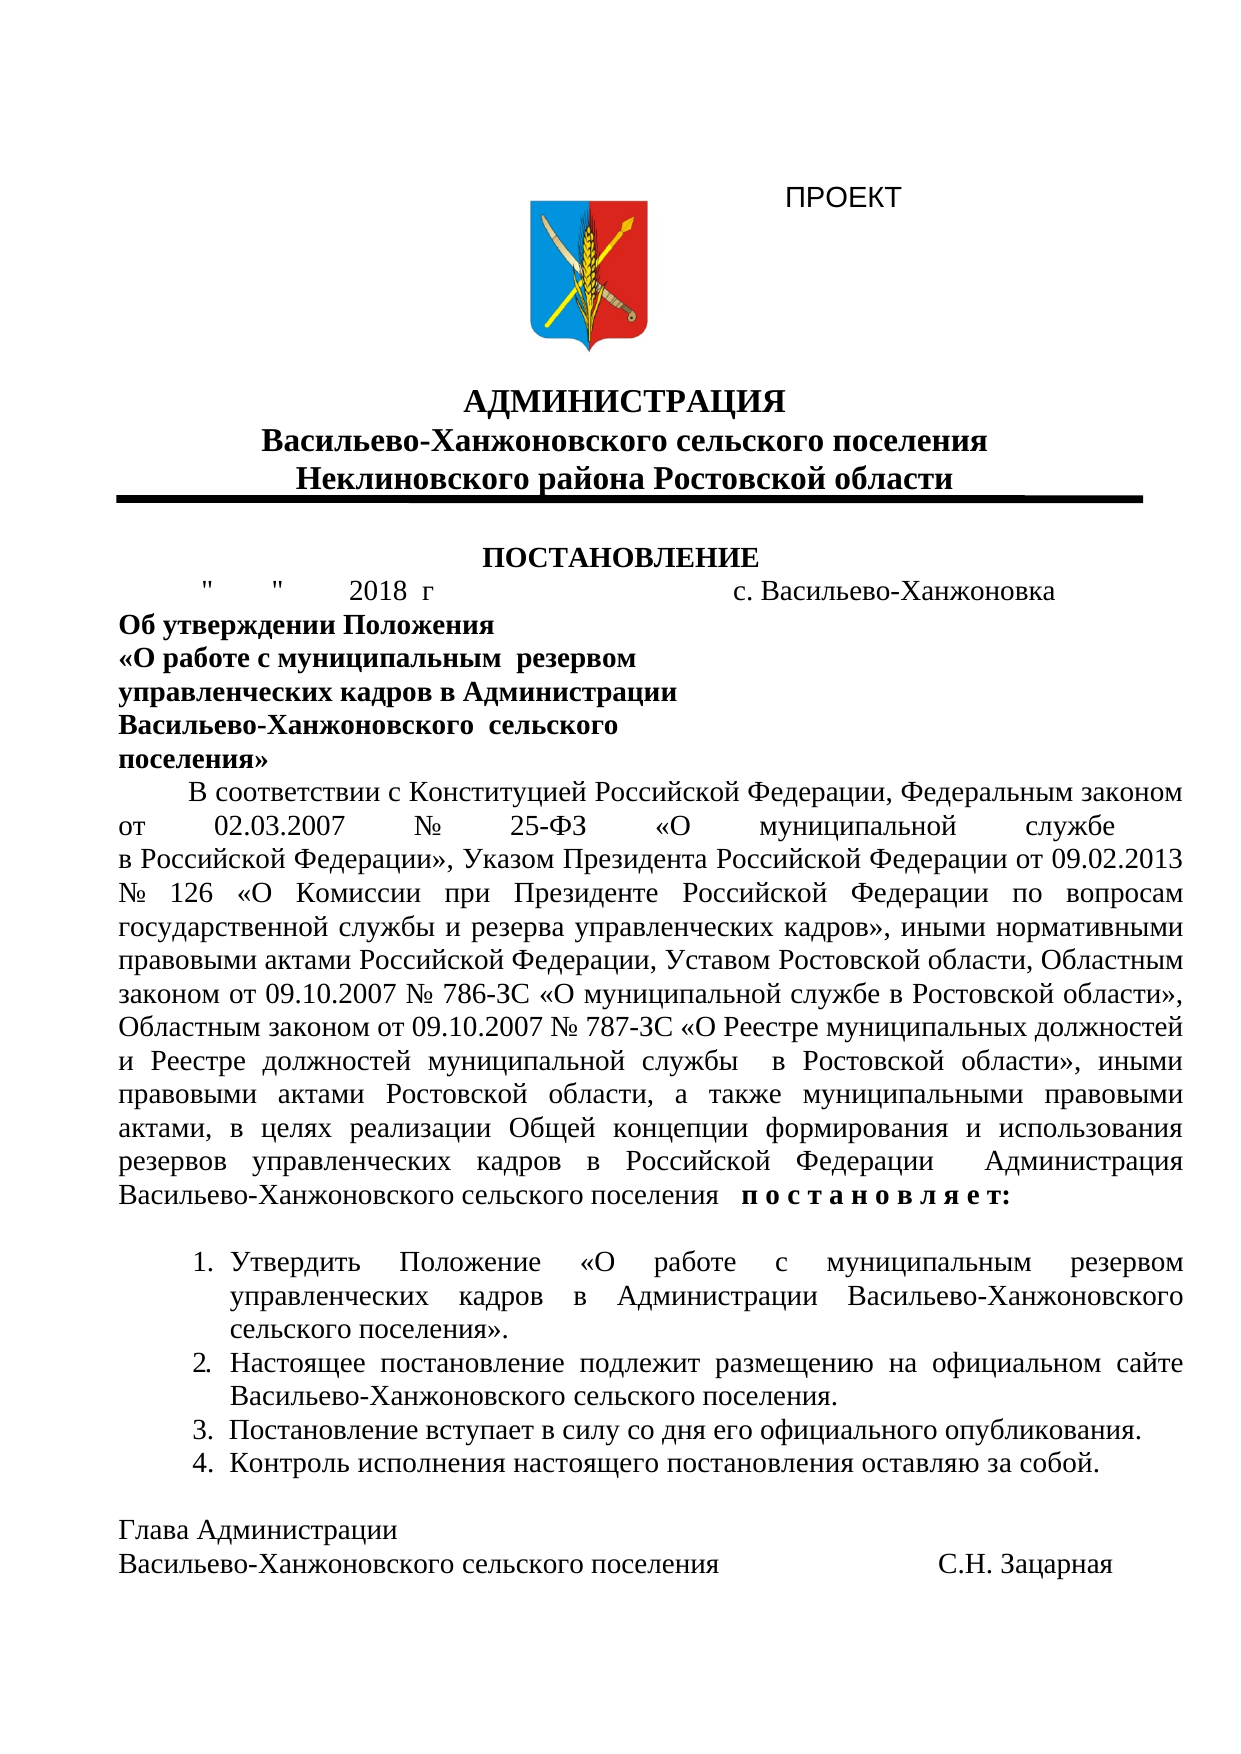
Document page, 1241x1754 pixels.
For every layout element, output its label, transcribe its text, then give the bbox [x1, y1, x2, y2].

text В соответствии с Конституцией Российской Федерации, Федеральным законом от 02.03.2007 № 25-ФЗ «О муниципальной службе в Российской Федерации», Указом Президента Российской Федерации от 09.02.2013 № 126 «О Комиссии при Президенте Российской Федерации по вопросам государственной службы и резерва управленческих кадров», иными нормативными правовыми актами Российской Федерации, Уставом Ростовской области, Областным законом от 09.10.2007 № 786-ЗС «О муниципальной службе в Ростовской области», Областным законом от 09.10.2007 № 787-ЗС «О Реестре муниципальных должностей и Реестре должностей муниципальной службы в Ростовской области», иными правовыми актами Ростовской области, а также муниципальными правовыми актами, в целях реализации Общей концепции формирования и использования резервов управленческих кадров в Российской Федерации Администрация Васильево-Ханжоновского сельского поселения п о с т а н о в л я е т: [118, 774, 1184, 1211]
text Васильево-Ханжоновского сельского поселения [118, 420, 1131, 458]
text Неклиновского района Ростовской области [118, 458, 1131, 495]
text Об утверждении Положения [118, 607, 697, 640]
text Васильево-Ханжоновского сельского поселения С.Н. Зацарная [118, 1546, 1181, 1579]
list Настоящее постановление подлежит размещению на официальном сайте Васильево-Ханжоновского сельского поселения. [192, 1345, 1184, 1412]
text " " 2018 г с. Васильево-Ханжоновка [118, 573, 1181, 607]
list Утвердить Положение «О работе с муниципальным резервом управленческих кадров в Администрации Васильево-Ханжоновского сельского поселения». [192, 1244, 1184, 1345]
text 3. Постановление вступает в силу со дня его официального опубликования. [192, 1412, 1181, 1445]
text 4. Контроль исполнения настоящего постановления оставляю за собой. [192, 1445, 1181, 1479]
text Глава Администрации [118, 1512, 1181, 1546]
text ПОСТАНОВЛЕНИЕ [118, 540, 1131, 573]
text АДМИНИСТРАЦИЯ [118, 382, 1131, 420]
text ПРОЕКТ [118, 180, 1131, 214]
text «О работе с муниципальным резервом управленческих кадров в Администрации Васильево-Ханжоновского сельского поселения» [118, 640, 697, 774]
picture [526, 199, 662, 356]
